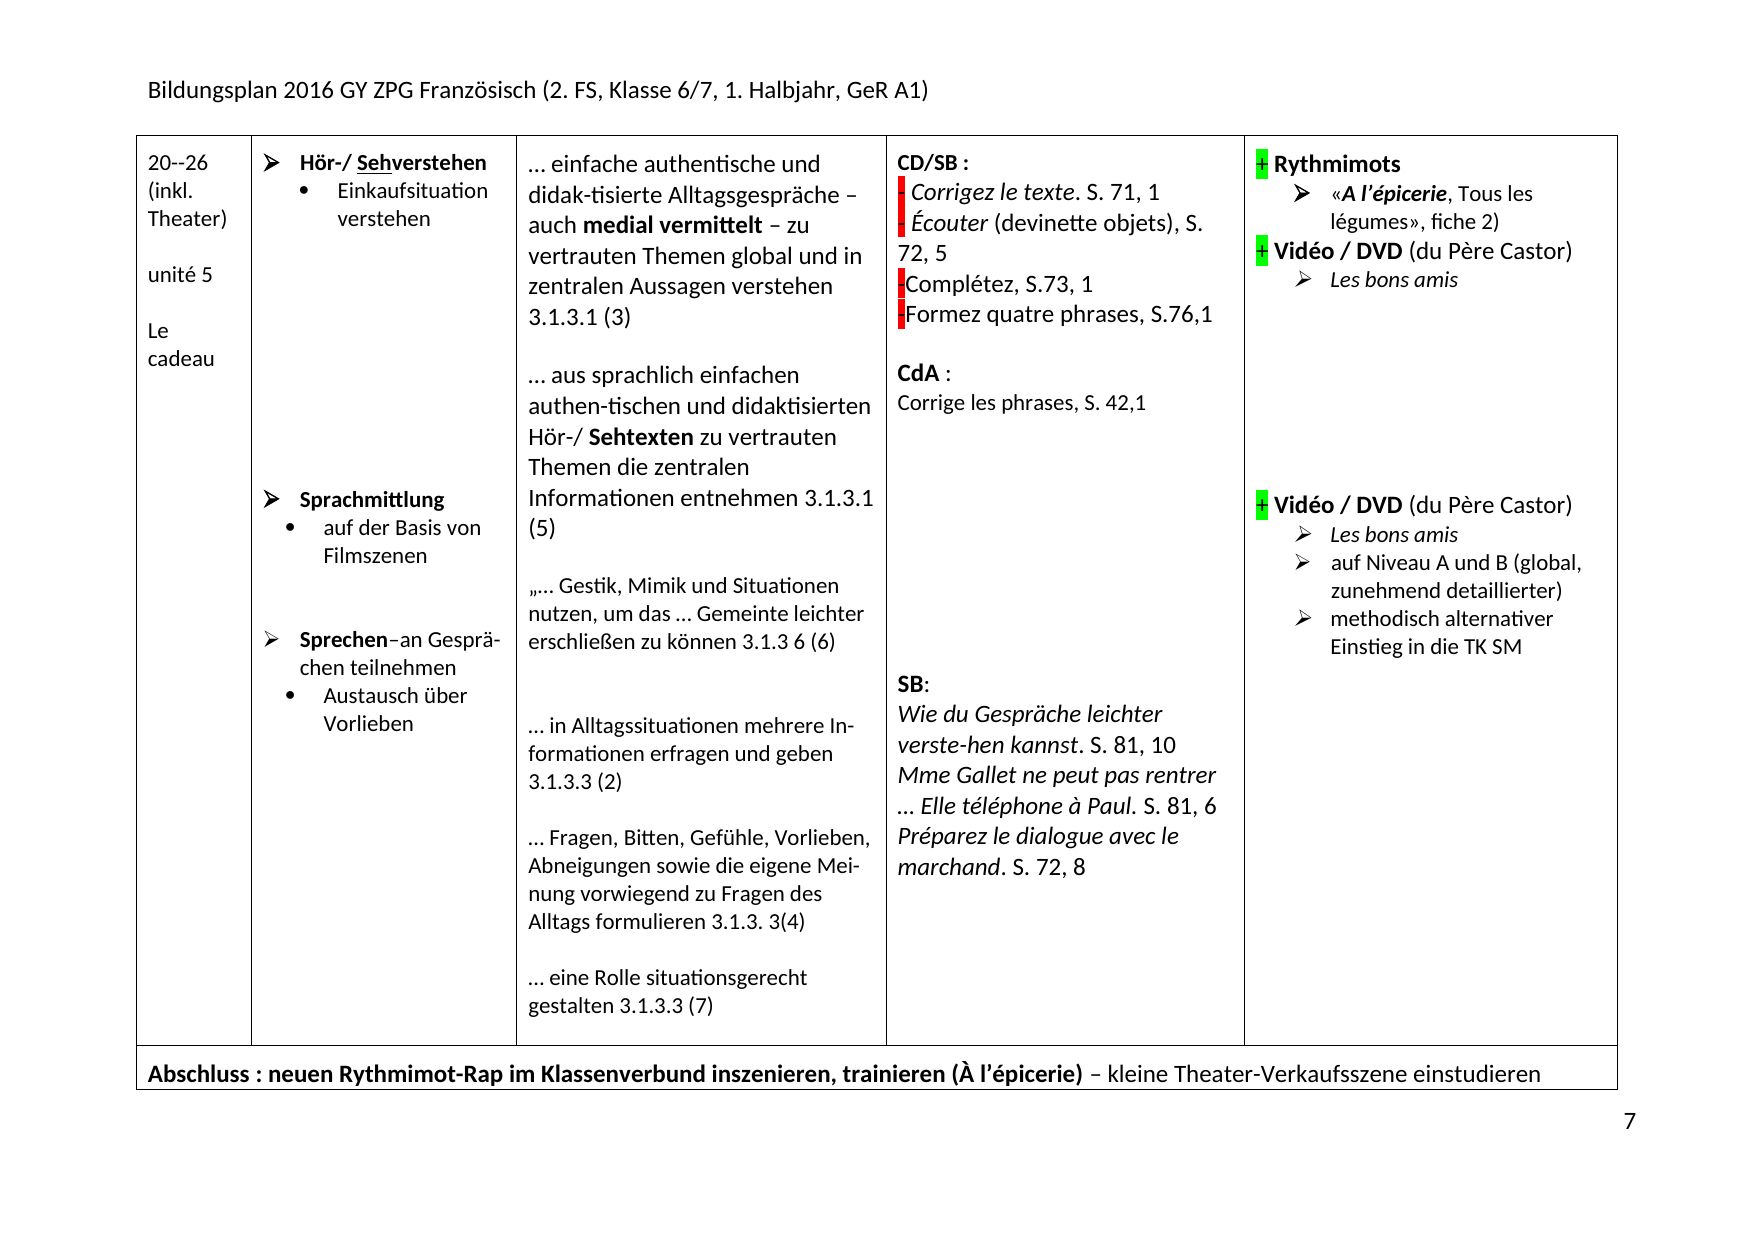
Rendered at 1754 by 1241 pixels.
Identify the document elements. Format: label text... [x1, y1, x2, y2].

table_header CD/SB : - Corrigez le texte. S. 71, 1 - Écouter (devinette objets), S. 72, 5 -Complétez, S.73, 1 -Formez quatre phrases, S.76,1 CdA : Corrige les phrases, S. 42,1 SB: Wie du Gespräche leichter verste-hen kannst. S. 81, 10 Mme Gallet ne peut pas rentrer … Elle téléphone à Paul. S. 81, 6 Préparez le dialogue avec le marchand. S. 72, 8 [887, 136, 1244, 1044]
table_header … einfache authentische und didak-tisierte Alltagsgespräche – auch medial vermittelt – zu vertrauten Themen global und in zentralen Aussagen verstehen 3.1.3.1 (3) … aus sprachlich einfachen authen-tischen und didaktisierten Hör-/ Sehtexten zu vertrauten Themen die zentralen Informationen entnehmen 3.1.3.1 (5) „… Gestik, Mimik und Situationen nutzen, um das … Gemeinte leichter erschließen zu können 3.1.3 6 (6) … in Alltagssituationen mehrere In-formationen erfragen und geben 3.1.3.3 (2) … Fragen, Bitten, Gefühle, Vorlieben, Abneigungen sowie die eigene Mei-nung vorwiegend zu Fragen des Alltags formulieren 3.1.3. 3(4) … eine Rolle situationsgerecht gestalten 3.1.3.3 (7) [517, 136, 886, 1044]
table_header + Rythmimots «A l’épicerie, Tous les légumes», fiche 2) + Vidéo / DVD (du Père Castor) Les bons amis + Vidéo / DVD (du Père Castor) Les bons amis auf Niveau A und B (global, zunehmend detaillierter) methodisch alternativer Einstieg in die TK SM [1245, 136, 1617, 1044]
table_header Hör-/ Sehverstehen Einkaufsituation verstehen Sprachmittlung auf der Basis von Filmszenen Sprechen–an Gesprä-chen teilnehmen Austausch über Vorlieben [252, 136, 516, 1044]
table_header 20--26 (inkl. Theater) unité 5 Le cadeau [137, 136, 251, 1044]
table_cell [137, 1046, 1617, 1088]
